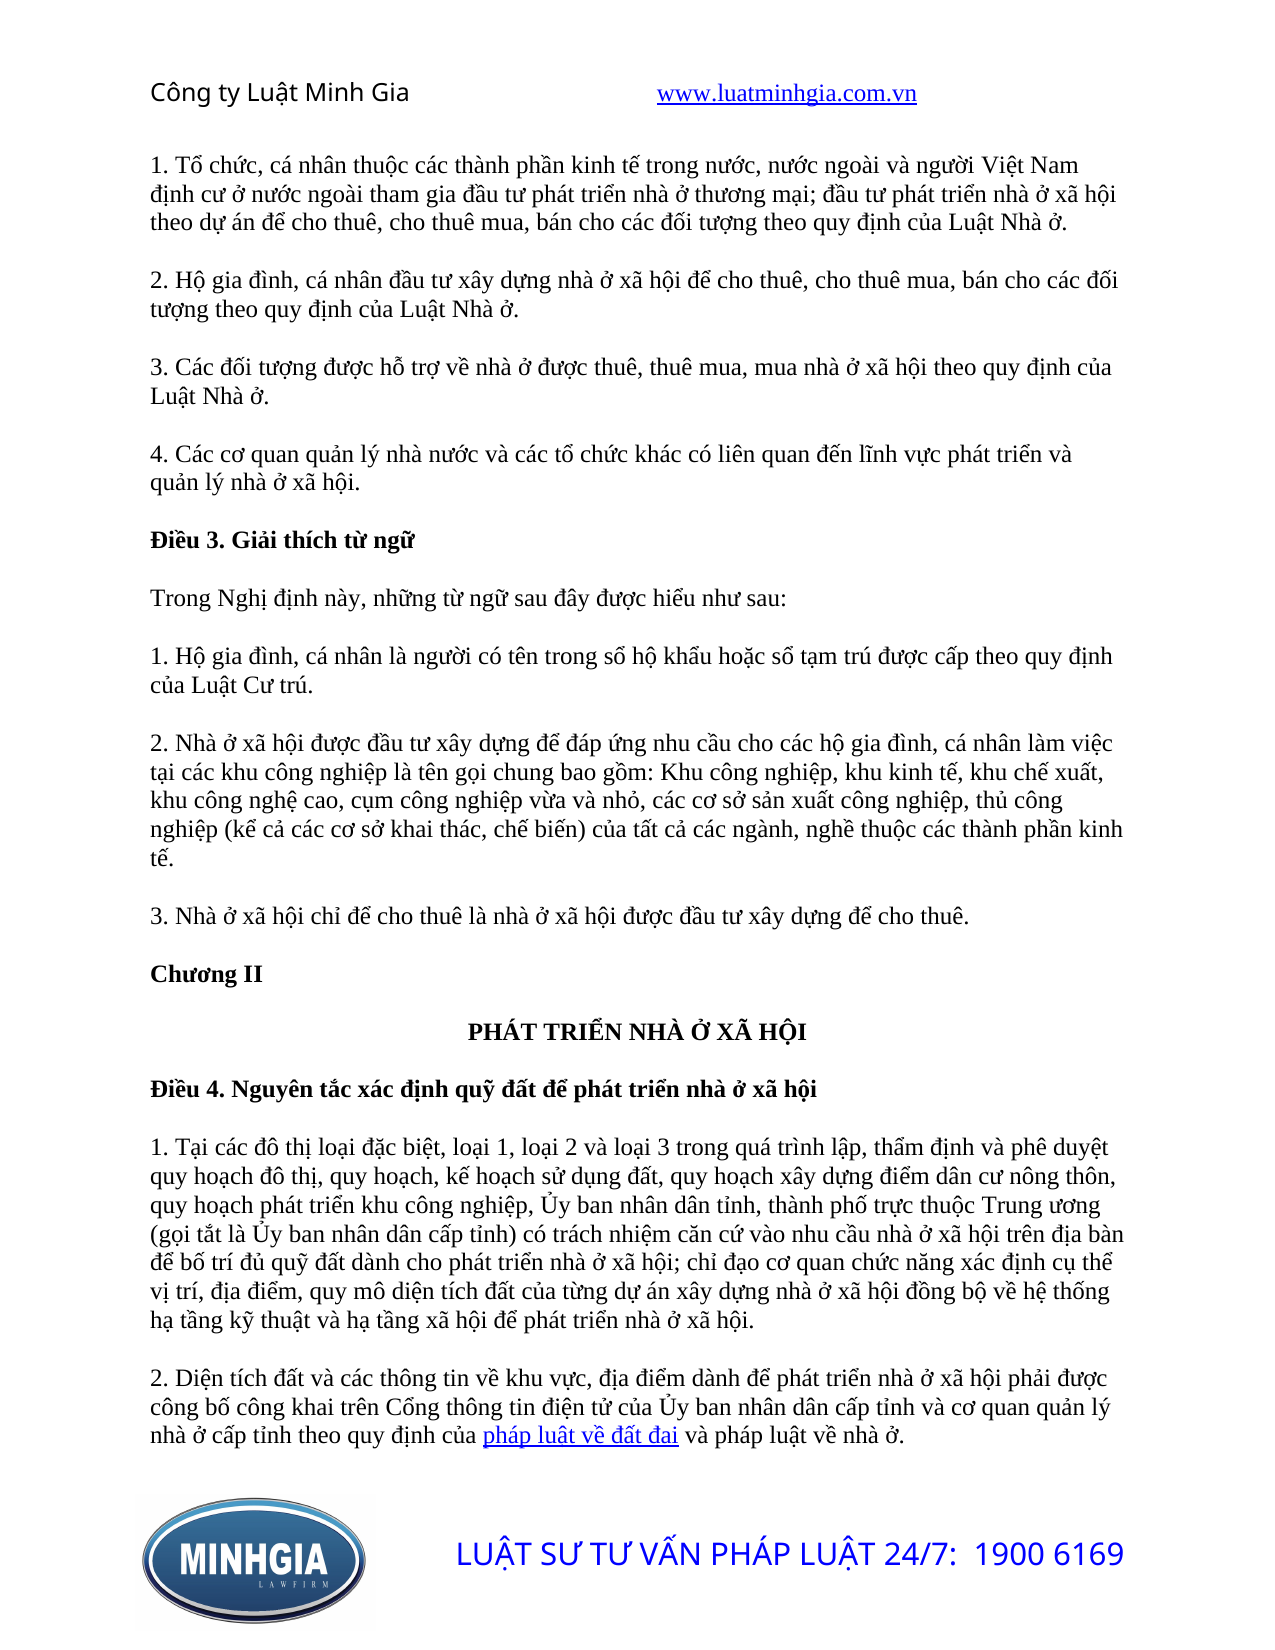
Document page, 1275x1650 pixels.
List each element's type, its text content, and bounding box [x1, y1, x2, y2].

text PHÁT TRIỂN NHÀ Ở XÃ HỘI [150, 1017, 1125, 1045]
text 1. Tổ chức, cá nhân thuộc các thành phần kinh tế trong nước, nước ngoài và người Việt Nam định cư ở nước ngoài tham gia đầu tư phát triển nhà ở thương mại; đầu tư phát triển nhà ở xã hội theo dự án để cho thuê, cho thuê mua, bán cho các đối tượng theo quy định của Luật Nhà ở. [150, 150, 1125, 236]
text 2. Nhà ở xã hội được đầu tư xây dựng để đáp ứng nhu cầu cho các hộ gia đình, cá nhân làm việc tại các khu công nghiệp là tên gọi chung bao gồm: Khu công nghiệp, khu kinh tế, khu chế xuất, khu công nghệ cao, cụm công nghiệp vừa và nhỏ, các cơ sở sản xuất công nghiệp, thủ công nghiệp (kể cả các cơ sở khai thác, chế biến) của tất cả các ngành, nghề thuộc các thành phần kinh tế. [150, 728, 1125, 872]
text 3. Các đối tượng được hỗ trợ về nhà ở được thuê, thuê mua, mua nhà ở xã hội theo quy định của Luật Nhà ở. [150, 352, 1125, 409]
text 3. Nhà ở xã hội chỉ để cho thuê là nhà ở xã hội được đầu tư xây dựng để cho thuê. [150, 901, 1125, 929]
text 1. Tại các đô thị loại đặc biệt, loại 1, loại 2 và loại 3 trong quá trình lập, thẩm định và phê duyệt quy hoạch đô thị, quy hoạch, kế hoạch sử dụng đất, quy hoạch xây dựng điểm dân cư nông thôn, quy hoạch phát triển khu công nghiệp, Ủy ban nhân dân tỉnh, thành phố trực thuộc Trung ương (gọi tắt là Ủy ban nhân dân cấp tỉnh) có trách nhiệm căn cứ vào nhu cầu nhà ở xã hội trên địa bàn để bố trí đủ quỹ đất dành cho phát triển nhà ở xã hội; chỉ đạo cơ quan chức năng xác định cụ thể vị trí, địa điểm, quy mô diện tích đất của từng dự án xây dựng nhà ở xã hội đồng bộ về hệ thống hạ tầng kỹ thuật và hạ tầng xã hội để phát triển nhà ở xã hội. [150, 1132, 1125, 1334]
text 1. Hộ gia đình, cá nhân là người có tên trong sổ hộ khẩu hoặc sổ tạm trú được cấp theo quy định của Luật Cư trú. [150, 641, 1125, 699]
text Điều 3. Giải thích từ ngữ [150, 525, 1125, 554]
text 2. Hộ gia đình, cá nhân đầu tư xây dựng nhà ở xã hội để cho thuê, cho thuê mua, bán cho các đối tượng theo quy định của Luật Nhà ở. [150, 265, 1125, 323]
picture [135, 1494, 376, 1631]
text 2. Diện tích đất và các thông tin về khu vực, địa điểm dành để phát triển nhà ở xã hội phải được công bố công khai trên Cổng thông tin điện tử của Ủy ban nhân dân cấp tỉnh và cơ quan quản lý nhà ở cấp tỉnh theo quy định của pháp luật về đất đai và pháp luật về nhà ở. [150, 1363, 1125, 1449]
text Điều 4. Nguyên tắc xác định quỹ đất để phát triển nhà ở xã hội [150, 1074, 1125, 1103]
text Trong Nghị định này, những từ ngữ sau đây được hiểu như sau: [150, 583, 1125, 612]
text 4. Các cơ quan quản lý nhà nước và các tổ chức khác có liên quan đến lĩnh vực phát triển và quản lý nhà ở xã hội. [150, 439, 1125, 496]
text Chương II [150, 959, 1125, 987]
